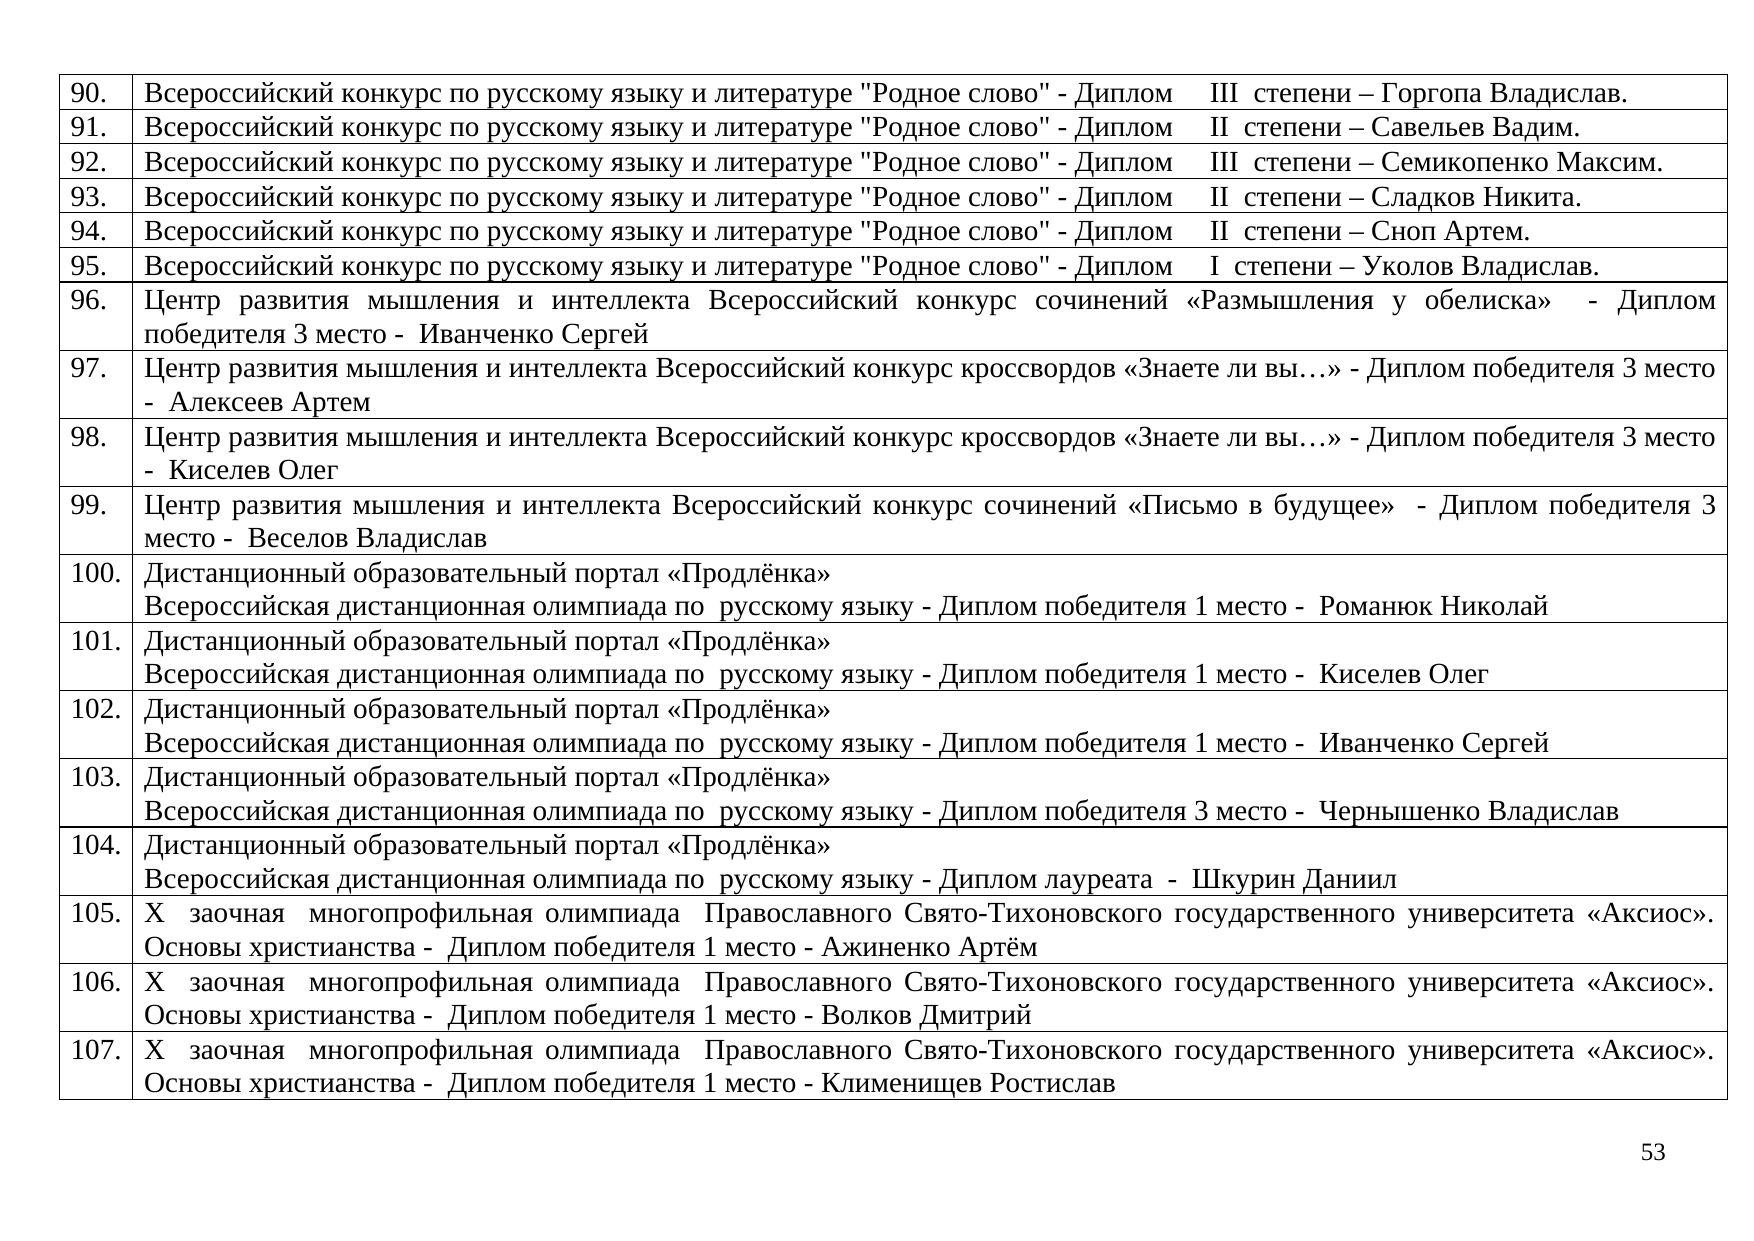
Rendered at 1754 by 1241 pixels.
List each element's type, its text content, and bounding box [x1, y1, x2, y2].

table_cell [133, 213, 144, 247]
table_cell [60, 110, 132, 143]
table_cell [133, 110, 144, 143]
table_cell [60, 555, 132, 622]
table_cell Х заочная многопрофильная олимпиада Православного Свято-Тихоновского государственного университета «Аксиос». Основы христианства - Диплом победителя 1 место - Ажиненко Артём [133, 896, 1727, 963]
table_cell [60, 144, 132, 178]
table_cell Всероссийский конкурс по русскому языку и литературе "Родное слово" - Диплом I степени – Уколов Владислав. [1074, 248, 1727, 281]
table_cell Х заочная многопрофильная олимпиада Православного Свято-Тихоновского государственного университета «Аксиос». Основы христианства - Диплом победителя 1 место - Волков Дмитрий [133, 964, 1727, 1031]
table_cell Дистанционный образовательный портал «Продлёнка» Всероссийская дистанционная олимпиада по русскому языку - Диплом победителя 3 место - Чернышенко Владислав [133, 759, 1727, 826]
table_cell Центр развития мышления и интеллекта Всероссийский конкурс кроссвордов «Знаете ли вы…» - Диплом победителя 3 место - Киселев Олег [133, 419, 1727, 486]
table_cell [60, 283, 132, 349]
table_cell [60, 623, 132, 690]
table_cell [60, 759, 132, 826]
table_cell [60, 179, 132, 212]
table_cell [60, 828, 132, 894]
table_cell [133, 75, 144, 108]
table_cell Всероссийский конкурс по русскому языку и литературе "Родное слово" - Диплом III степени – Семикопенко Максим. [1074, 144, 1727, 178]
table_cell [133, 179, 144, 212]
table_cell [60, 487, 132, 554]
table_cell [60, 964, 132, 1031]
table_cell Дистанционный образовательный портал «Продлёнка» Всероссийская дистанционная олимпиада по русскому языку - Диплом победителя 1 место - Иванченко Сергей [133, 691, 1727, 758]
table_cell [60, 1032, 132, 1099]
table_cell Дистанционный образовательный портал «Продлёнка» Всероссийская дистанционная олимпиада по русскому языку - Диплом победителя 1 место - Романюк Николай [133, 555, 1727, 622]
table_cell Всероссийский конкурс по русскому языку и литературе "Родное слово" - Диплом III степени – Горгопа Владислав. [1074, 75, 1727, 108]
table_cell Всероссийский конкурс по русскому языку и литературе "Родное слово" - Диплом II степени – Сладков Никита. [1074, 179, 1727, 212]
table_cell [60, 248, 132, 281]
table_cell Центр развития мышления и интеллекта Всероссийский конкурс кроссвордов «Знаете ли вы…» - Диплом победителя 3 место - Алексеев Артем [133, 351, 1727, 418]
table_cell [60, 75, 132, 108]
table_cell Всероссийский конкурс по русскому языку и литературе "Родное слово" - Диплом II степени – Сноп Артем. [1074, 213, 1727, 247]
table_cell [60, 351, 132, 418]
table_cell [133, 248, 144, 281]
table_cell Дистанционный образовательный портал «Продлёнка» Всероссийская дистанционная олимпиада по русскому языку - Диплом победителя 1 место - Киселев Олег [133, 623, 1727, 690]
table_cell [60, 691, 132, 758]
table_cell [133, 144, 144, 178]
table_cell [60, 213, 132, 247]
table_cell [60, 419, 132, 486]
table_cell Дистанционный образовательный портал «Продлёнка» Всероссийская дистанционная олимпиада по русскому языку - Диплом лауреата - Шкурин Даниил [133, 828, 1727, 894]
table_cell [60, 896, 132, 963]
table_cell Х заочная многопрофильная олимпиада Православного Свято-Тихоновского государственного университета «Аксиос». Основы христианства - Диплом победителя 1 место - Клименищев Ростислав [133, 1032, 1727, 1099]
table_cell Всероссийский конкурс по русскому языку и литературе "Родное слово" - Диплом II степени – Савельев Вадим. [1074, 110, 1727, 143]
table_cell Центр развития мышления и интеллекта Всероссийский конкурс сочинений «Размышления у обелиска» - Диплом победителя 3 место - Иванченко Сергей [133, 283, 1727, 349]
table_cell Центр развития мышления и интеллекта Всероссийский конкурс сочинений «Письмо в будущее» - Диплом победителя 3 место - Веселов Владислав [133, 487, 1727, 554]
